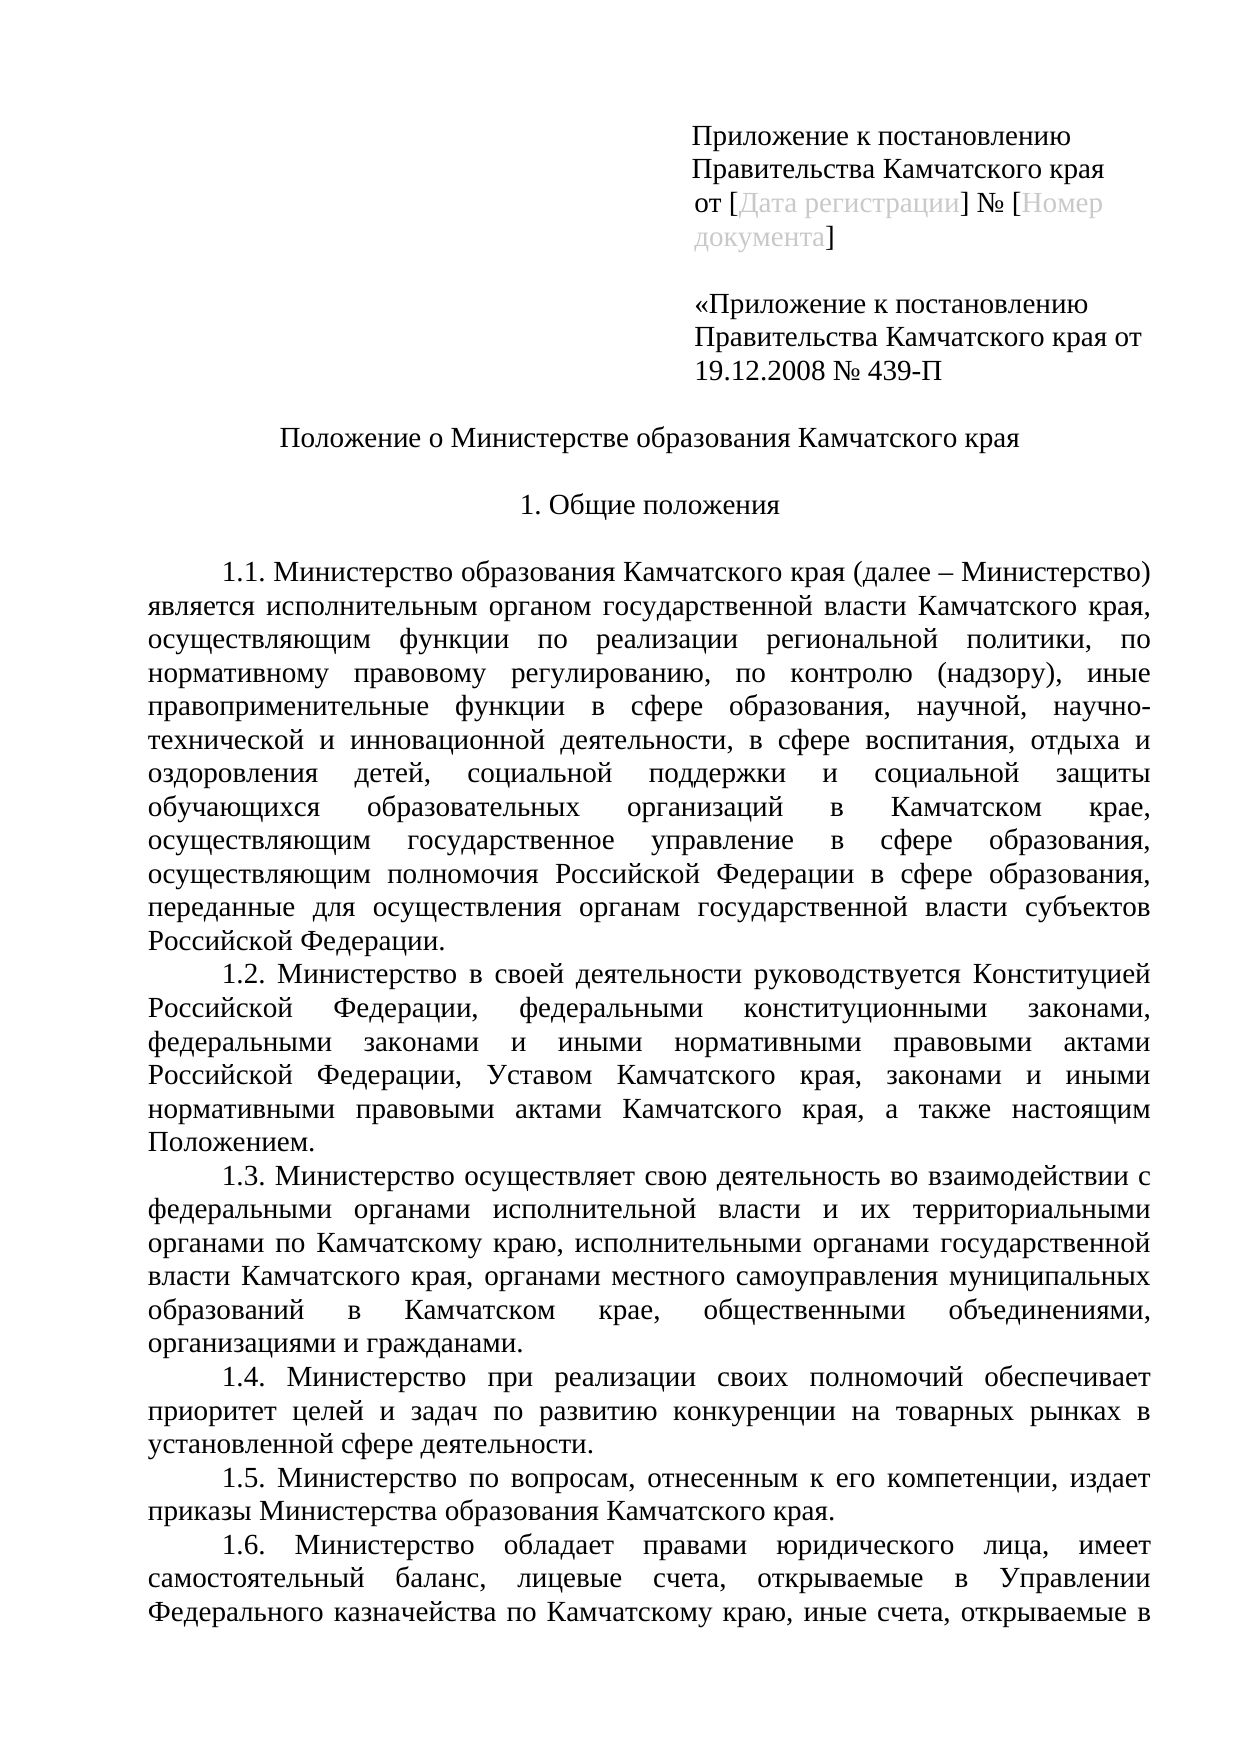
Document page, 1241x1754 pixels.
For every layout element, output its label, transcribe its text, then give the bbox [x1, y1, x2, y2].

text 1.3. Министерство осуществляет свою деятельность во взаимодействии с федеральными органами исполнительной власти и их территориальными органами по Камчатскому краю, исполнительными органами государственной власти Камчатского края, органами местного самоуправления муниципальных образований в Камчатском крае, общественными объединениями, организациями и гражданами. [148, 1158, 1152, 1359]
text 1.4. Министерство при реализации своих полномочий обеспечивает приоритет целей и задач по развитию конкуренции на товарных рынках в установленной сфере деятельности. [148, 1359, 1152, 1460]
text 1.5. Министерство по вопросам, отнесенным к его компетенции, издает приказы Министерства образования Камчатского края. [148, 1460, 1152, 1527]
text Приложение к постановлению [691, 118, 1152, 152]
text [148, 1527, 1152, 1627]
text «Приложение к постановлению Правительства Камчатского края от 19.12.2008 № 439-П [694, 286, 1152, 386]
text Правительства Камчатского края [691, 152, 1152, 185]
text 1.2. Министерство в своей деятельности руководствуется Конституцией Российской Федерации, федеральными конституционными законами, федеральными законами и иными нормативными правовыми актами Российской Федерации, Уставом Камчатского края, законами и иными нормативными правовыми актами Камчатского края, а также настоящим Положением. [148, 957, 1152, 1158]
text 1.1. Министерство образования Камчатского края (далее – Министерство) является исполнительным органом государственной власти Камчатского края, осуществляющим функции по реализации региональной политики, по нормативному правовому регулированию, по контролю (надзору), иные правоприменительные функции в сфере образования, научной, научно-технической и инновационной деятельности, в сфере воспитания, отдыха и оздоровления детей, социальной поддержки и социальной защиты обучающихся образовательных организаций в Камчатском крае, осуществляющим государственное управление в сфере образования, осуществляющим полномочия Российской Федерации в сфере образования, переданные для осуществления органам государственной власти субъектов Российской Федерации. [148, 554, 1152, 957]
title 1. Общие положения [148, 487, 1152, 521]
text от [Дата регистрации] № [Номер документа] [694, 185, 1152, 252]
text Положение о Министерстве образования Камчатского края [148, 420, 1152, 453]
